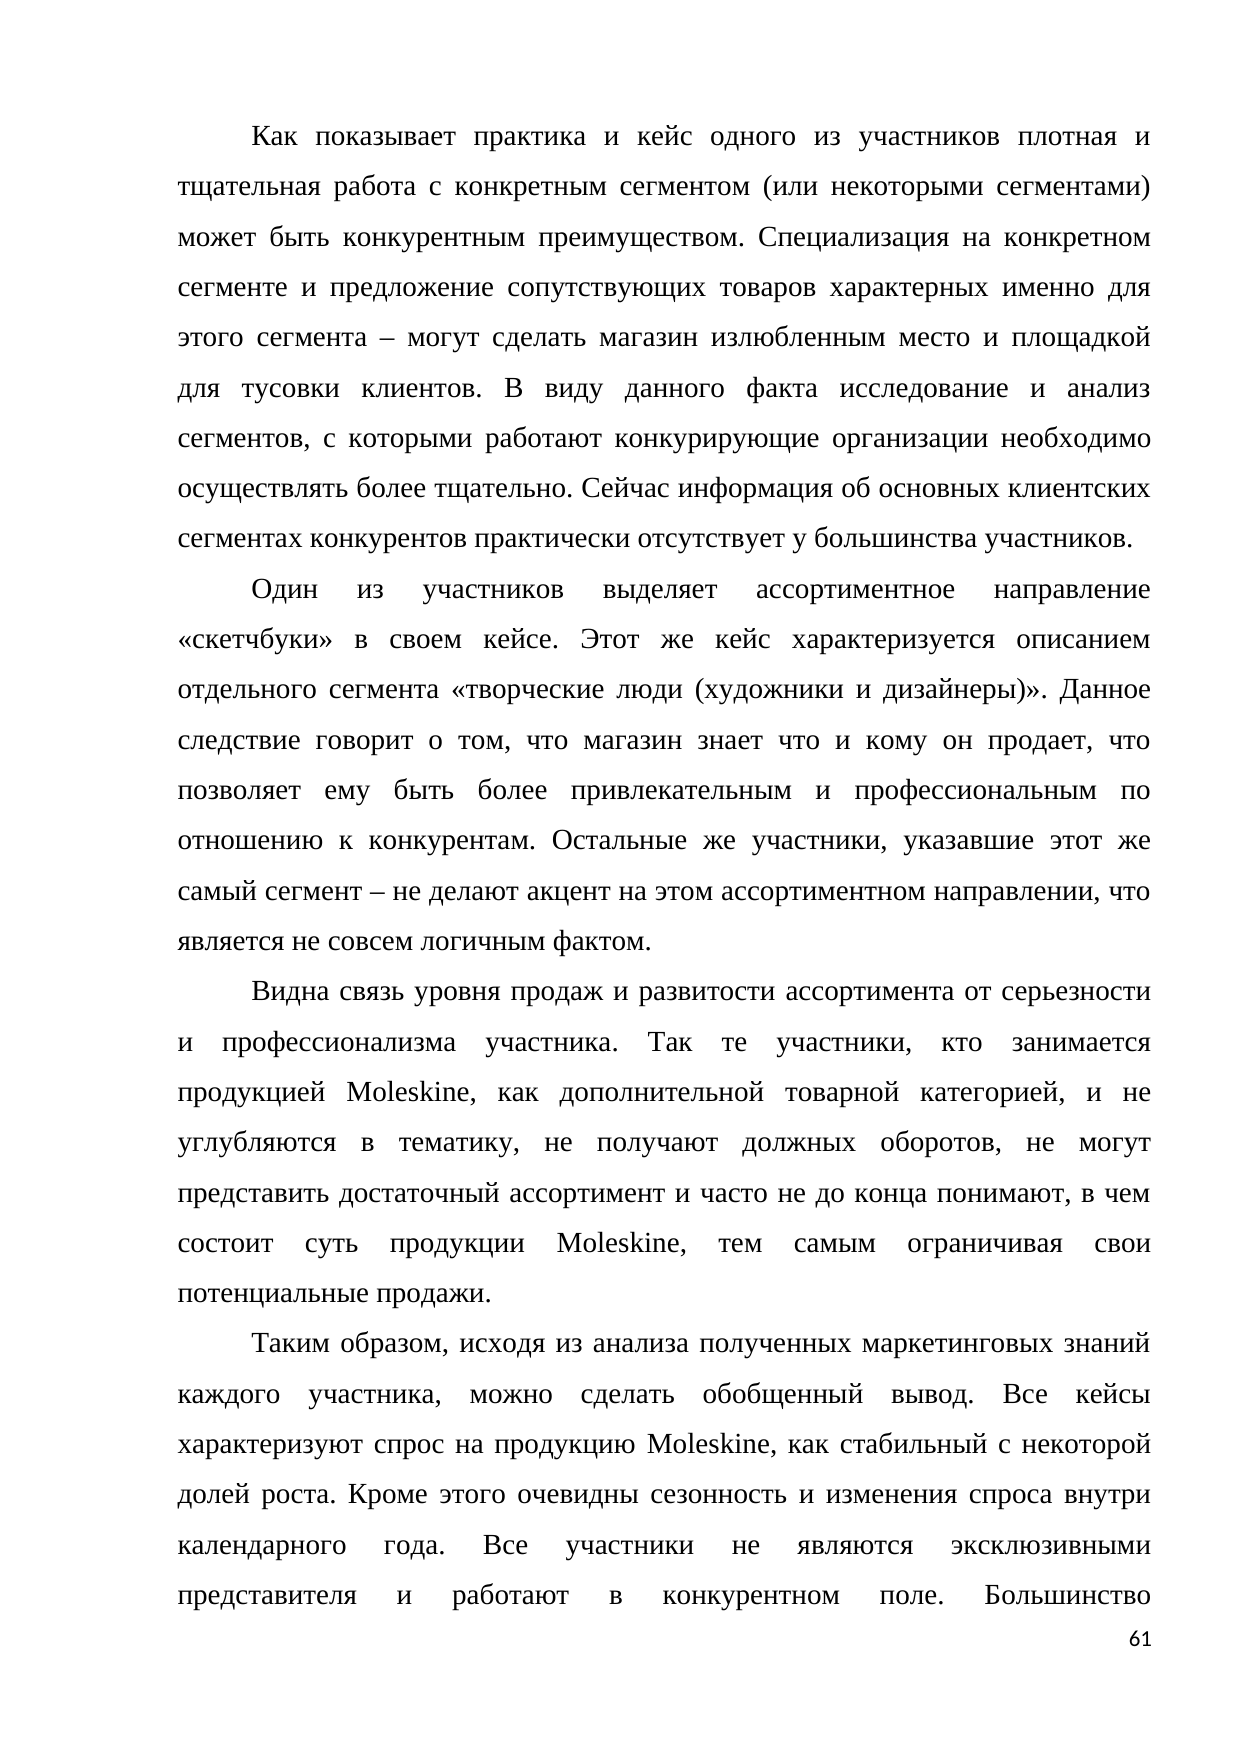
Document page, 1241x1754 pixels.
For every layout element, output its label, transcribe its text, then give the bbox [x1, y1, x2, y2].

text Один из участников выделяет ассортиментное направление «скетчбуки» в своем кейсе. Этот же кейс характеризуется описанием отдельного сегмента «творческие люди (художники и дизайнеры)». Данное следствие говорит о том, что магазин знает что и кому он продает, что позволяет ему быть более привлекательным и профессиональным по отношению к конкурентам. Остальные же участники, указавшие этот же самый сегмент – не делают акцент на этом ассортиментном направлении, что является не совсем логичным фактом. [177, 571, 1152, 957]
text Видна связь уровня продаж и развитости ассортимента от серьезности и профессионализма участника. Так те участники, кто занимается продукцией Moleskine, как дополнительной товарной категорией, и не углубляются в тематику, не получают должных оборотов, не могут представить достаточный ассортимент и часто не до конца понимают, в чем состоит суть продукции Moleskine, тем самым ограничивая свои потенциальные продажи. [177, 973, 1152, 1309]
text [177, 1326, 1152, 1611]
text Как показывает практика и кейс одного из участников плотная и тщательная работа с конкретным сегментом (или некоторыми сегментами) может быть конкурентным преимуществом. Специализация на конкретном сегменте и предложение сопутствующих товаров характерных именно для этого сегмента – могут сделать магазин излюбленным место и площадкой для тусовки клиентов. В виду данного факта исследование и анализ сегментов, с которыми работают конкурирующие организации необходимо осуществлять более тщательно. Сейчас информация об основных клиентских сегментах конкурентов практически отсутствует у большинства участников. [177, 118, 1152, 554]
